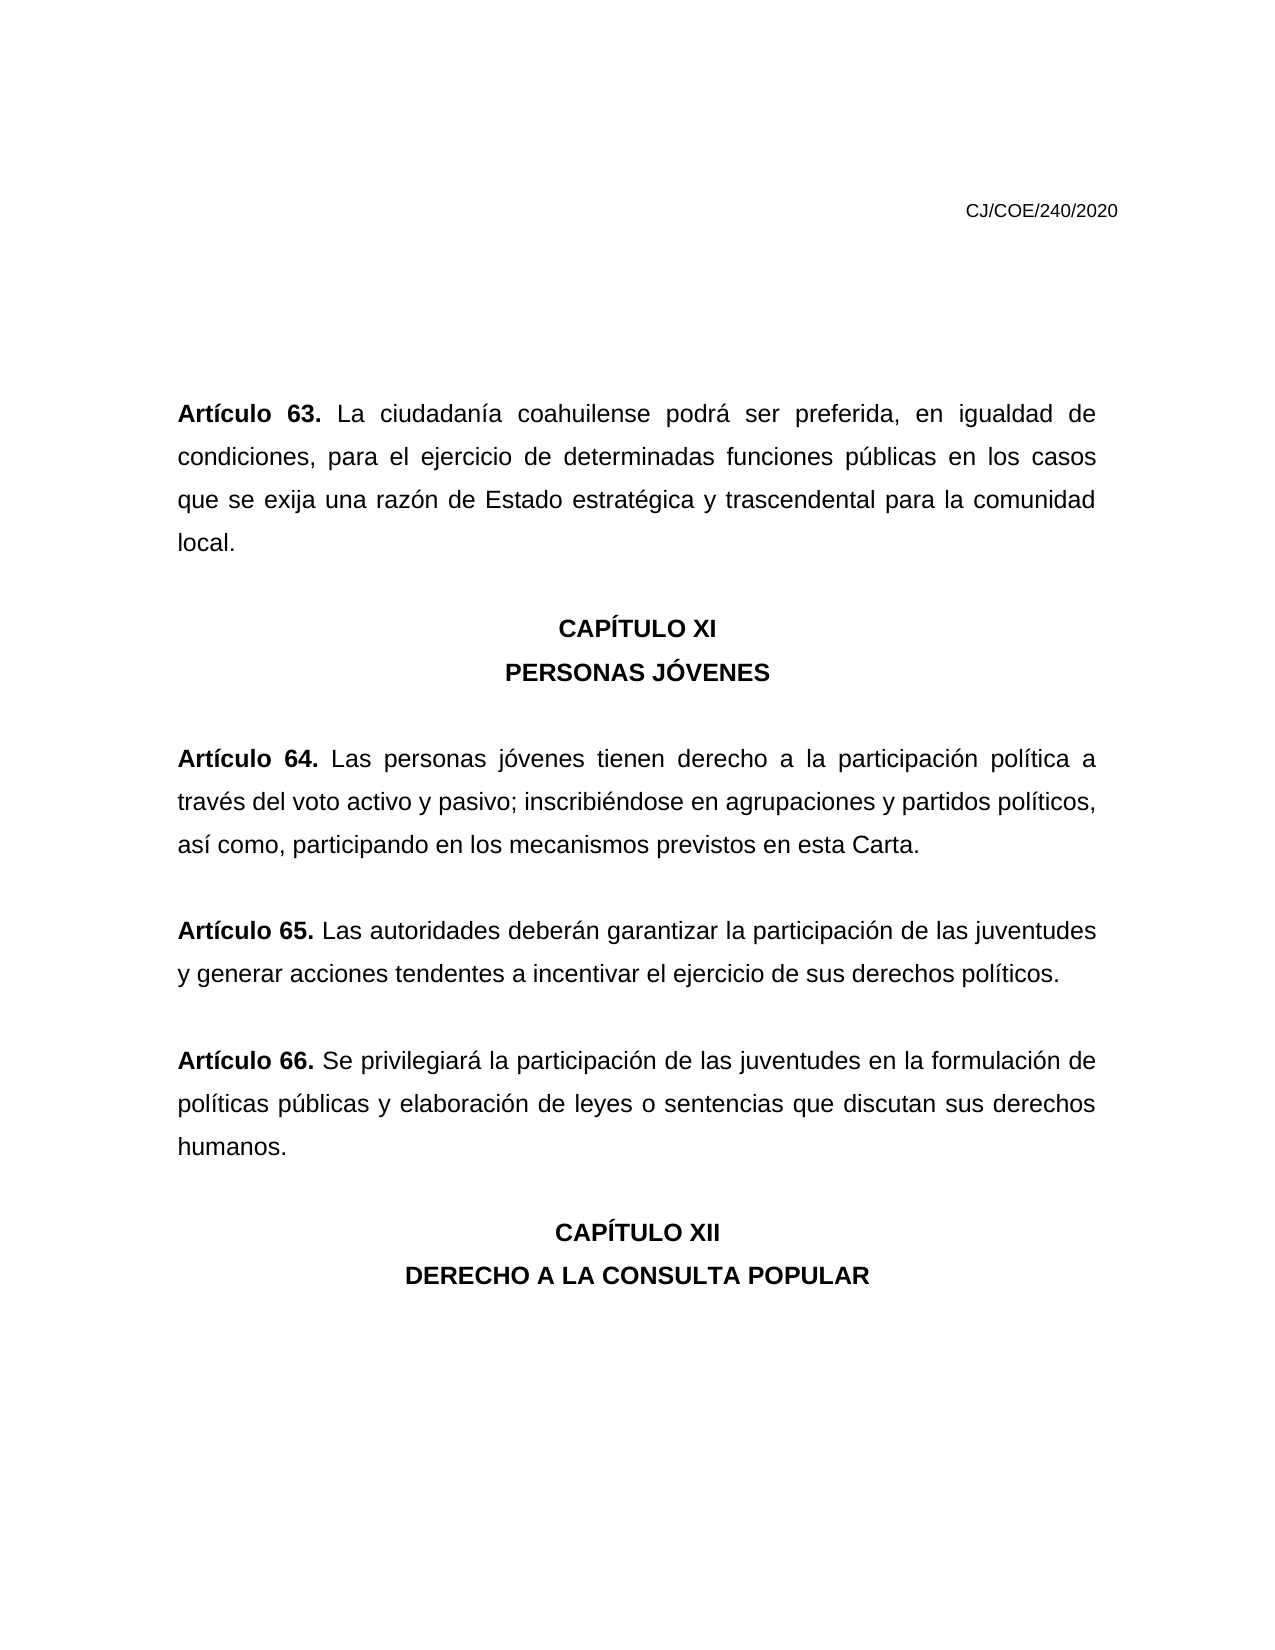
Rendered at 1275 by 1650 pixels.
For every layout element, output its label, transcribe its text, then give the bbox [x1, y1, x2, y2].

text DERECHO A LA CONSULTA POPULAR [177, 1261, 1098, 1290]
text CAPÍTULO XII [177, 1218, 1098, 1247]
text Artículo 65. Las autoridades deberán garantizar la participación de las juventudes y generar acciones tendentes a incentivar el ejercicio de sus derechos políticos. [177, 916, 1098, 988]
text Artículo 66. Se privilegiará la participación de las juventudes en la formulación de políticas públicas y elaboración de leyes o sentencias que discutan sus derechos humanos. [177, 1046, 1098, 1161]
text CAPÍTULO XI [177, 614, 1098, 643]
text Artículo 64. Las personas jóvenes tienen derecho a la participación política a través del voto activo y pasivo; inscribiéndose en agrupaciones y partidos políticos, así como, participando en los mecanismos previstos en esta Carta. [177, 744, 1098, 859]
text PERSONAS JÓVENES [177, 657, 1098, 686]
text Artículo 63. La ciudadanía coahuilense podrá ser preferida, en igualdad de condiciones, para el ejercicio de determinadas funciones públicas en los casos que se exija una razón de Estado estratégica y trascendental para la comunidad local. [177, 399, 1098, 557]
